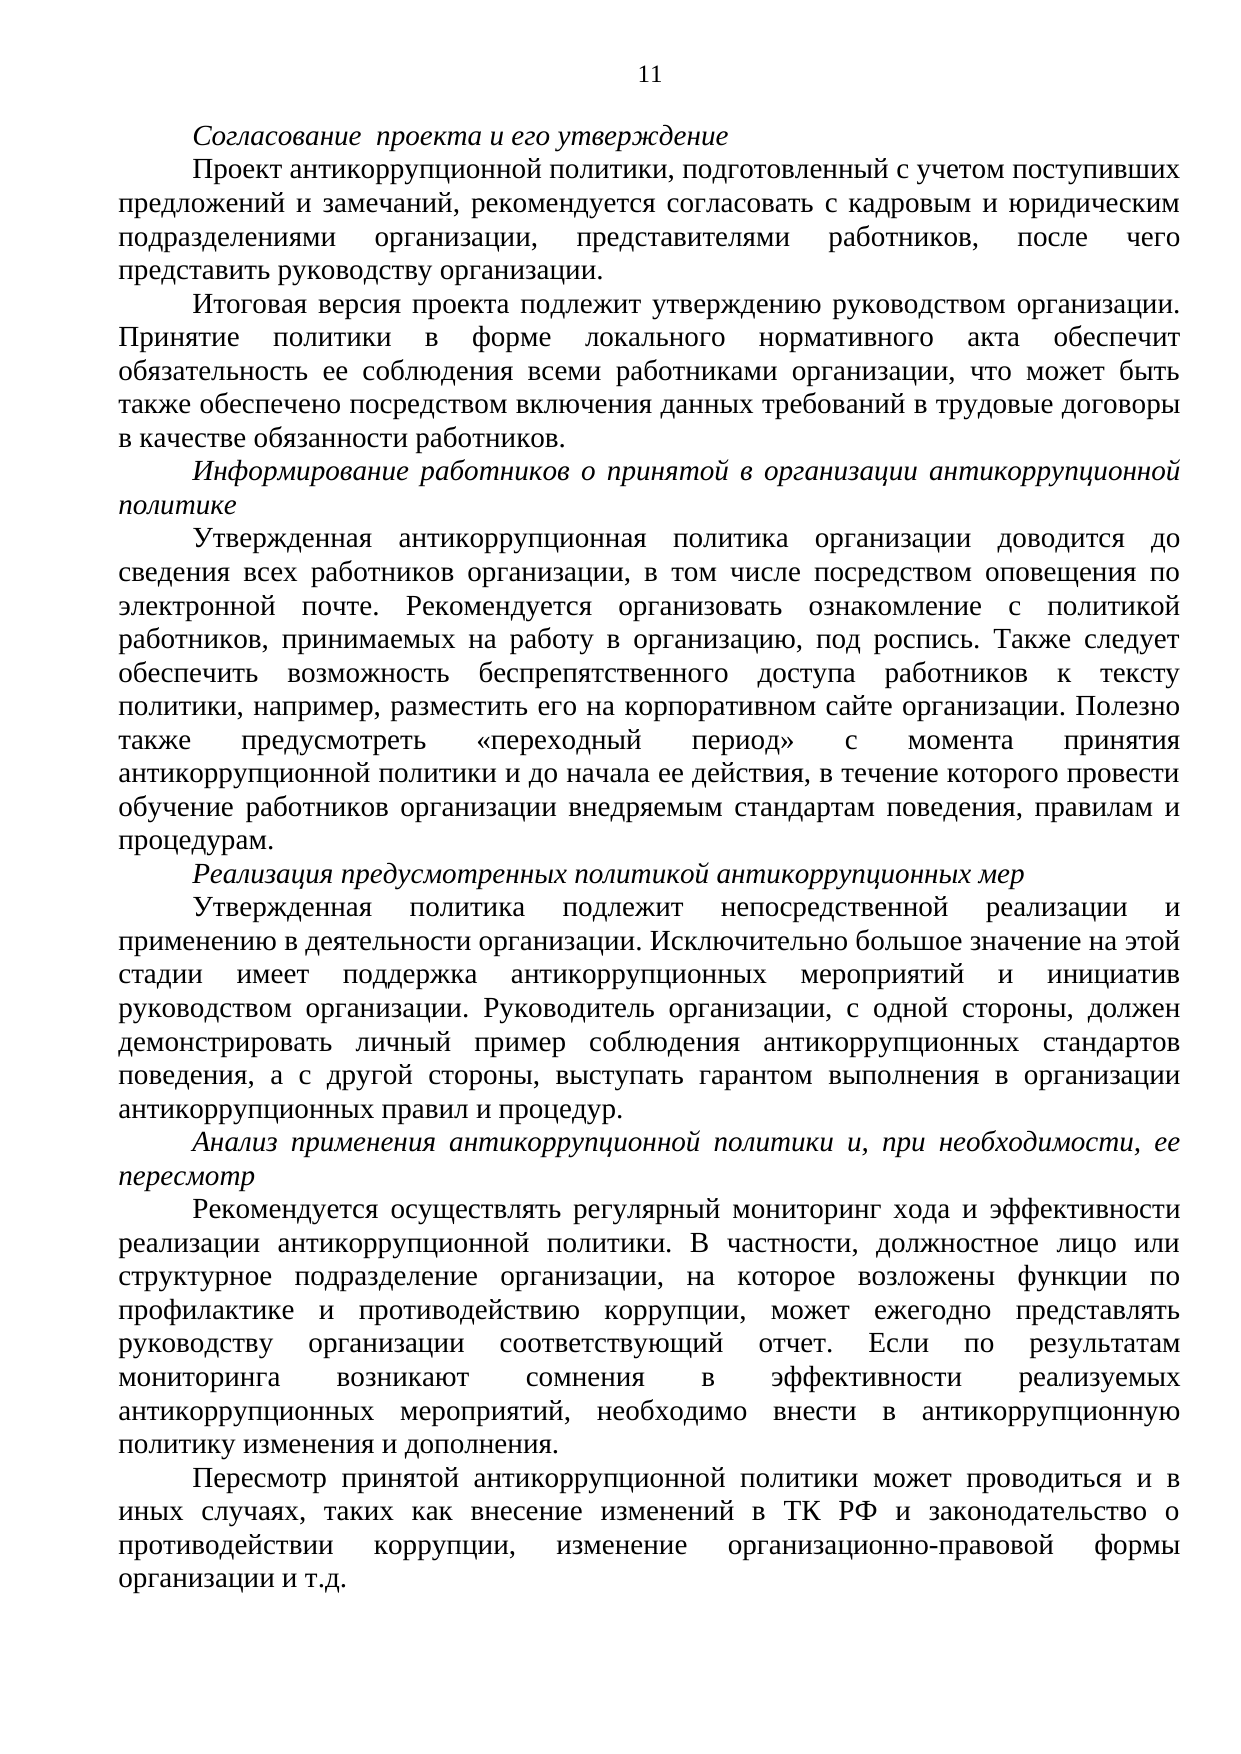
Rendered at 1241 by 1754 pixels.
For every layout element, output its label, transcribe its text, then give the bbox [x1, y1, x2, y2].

text Согласование проекта и его утверждение [118, 118, 1181, 152]
text Информирование работников о принятой в организации антикоррупционной политике [118, 453, 1181, 521]
text Рекомендуется осуществлять регулярный мониторинг хода и эффективности реализации антикоррупционной политики. В частности, должностное лицо или структурное подразделение организации, на которое возложены функции по профилактике и противодействию коррупции, может ежегодно представлять руководству организации соответствующий отчет. Если по результатам мониторинга возникают сомнения в эффективности реализуемых антикоррупционных мероприятий, необходимо внести в антикоррупционную политику изменения и дополнения. [118, 1191, 1181, 1460]
text Реализация предусмотренных политикой антикоррупционных мер [118, 856, 1181, 889]
text Анализ применения антикоррупционной политики и, при необходимости, ее пересмотр [118, 1124, 1181, 1191]
text Утвержденная политика подлежит непосредственной реализации и применению в деятельности организации. Исключительно большое значение на этой стадии имеет поддержка антикоррупционных мероприятий и инициатив руководством организации. Руководитель организации, с одной стороны, должен демонстрировать личный пример соблюдения антикоррупционных стандартов поведения, а с другой стороны, выступать гарантом выполнения в организации антикоррупционных правил и процедур. [118, 889, 1181, 1124]
text Утвержденная антикоррупционная политика организации доводится до сведения всех работников организации, в том числе посредством оповещения по электронной почте. Рекомендуется организовать ознакомление с политикой работников, принимаемых на работу в организацию, под роспись. Также следует обеспечить возможность беспрепятственного доступа работников к тексту политики, например, разместить его на корпоративном сайте организации. Полезно также предусмотреть «переходный период» с момента принятия антикоррупционной политики и до начала ее действия, в течение которого провести обучение работников организации внедряемым стандартам поведения, правилам и процедурам. [118, 521, 1181, 856]
text Пересмотр принятой антикоррупционной политики может проводиться и в иных случаях, таких как внесение изменений в ТК РФ и законодательство о противодействии коррупции, изменение организационно-правовой формы организации и т.д. [118, 1460, 1181, 1594]
text Итоговая версия проекта подлежит утверждению руководством организации. Принятие политики в форме локального нормативного акта обеспечит обязательность ее соблюдения всеми работниками организации, что может быть также обеспечено посредством включения данных требований в трудовые договоры в качестве обязанности работников. [118, 286, 1181, 453]
text Проект антикоррупционной политики, подготовленный с учетом поступивших предложений и замечаний, рекомендуется согласовать с кадровым и юридическим подразделениями организации, представителями работников, после чего представить руководству организации. [118, 152, 1181, 286]
